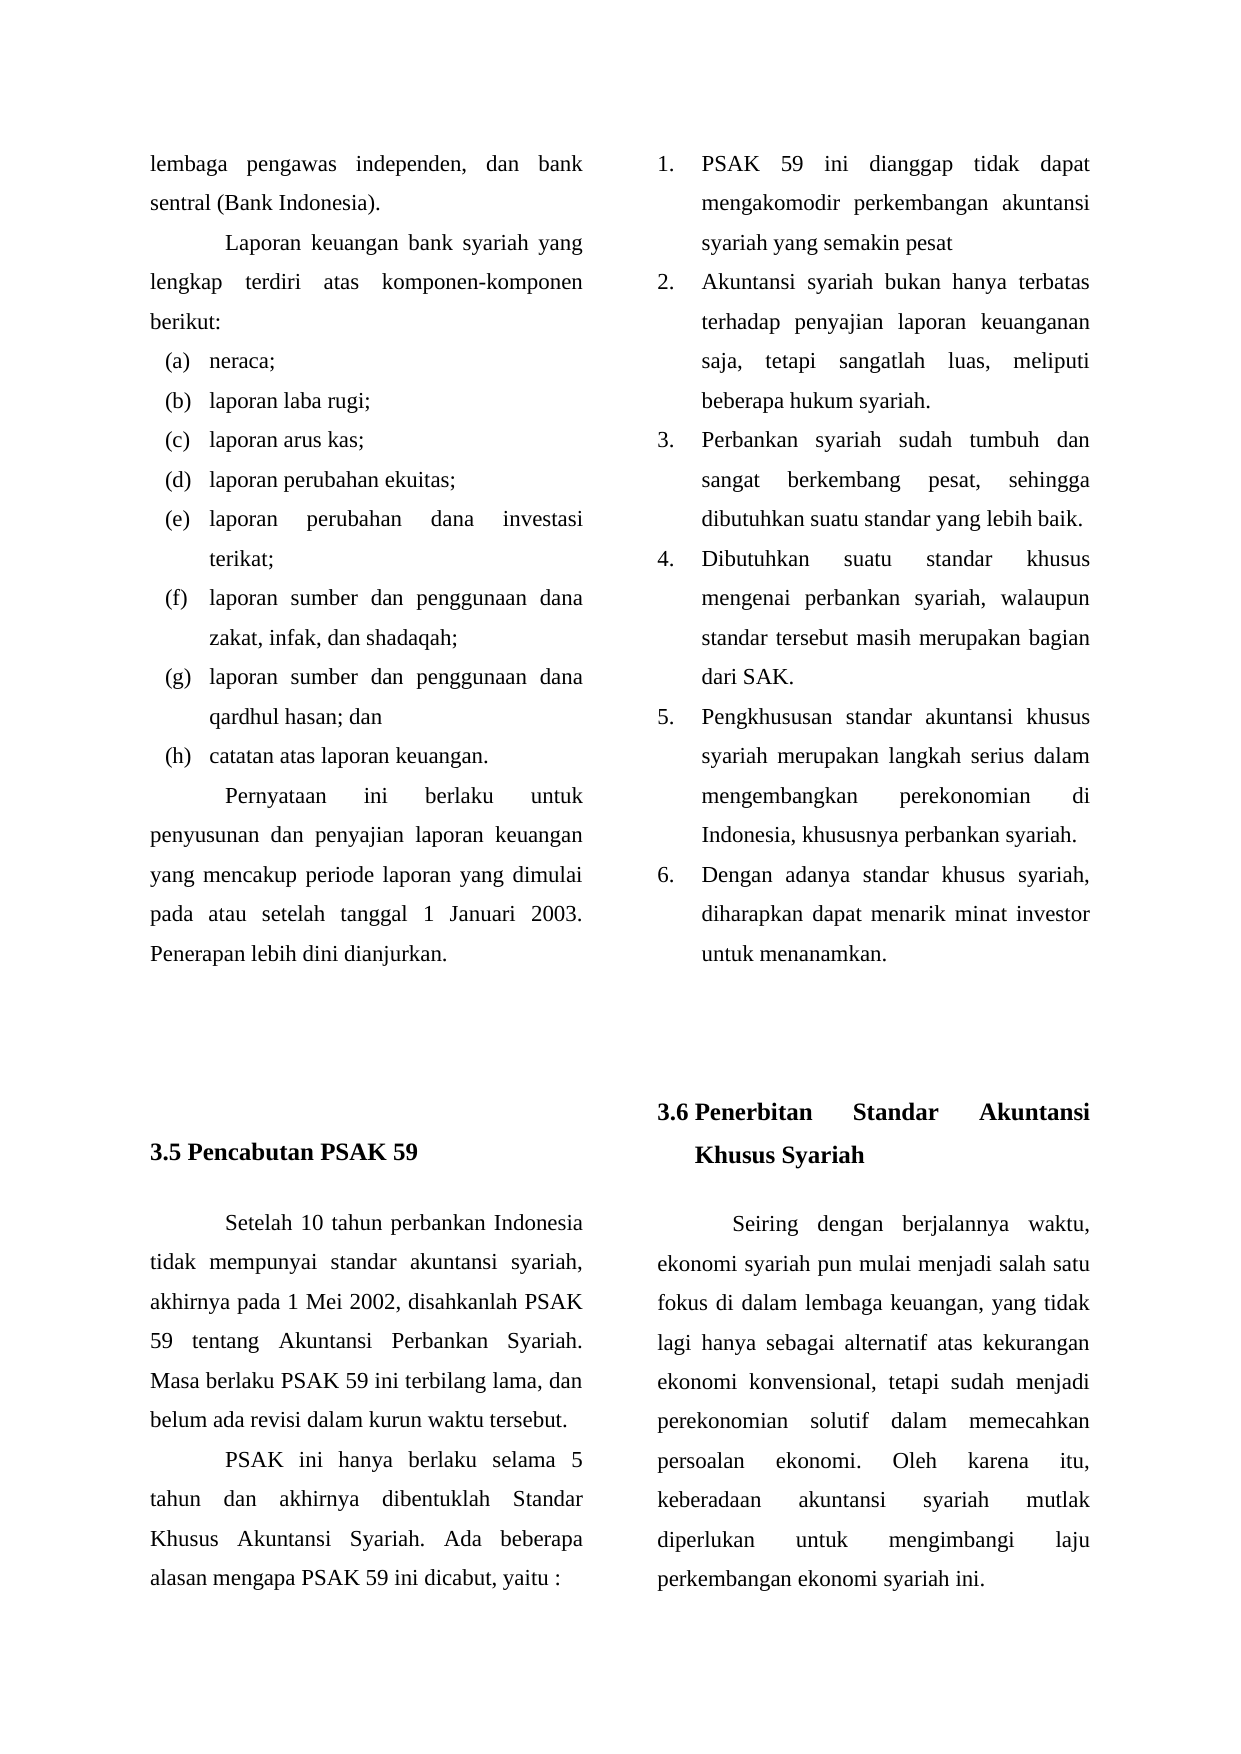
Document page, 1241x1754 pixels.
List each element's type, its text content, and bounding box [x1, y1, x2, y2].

list laporan sumber dan penggunaan dana qardhul hasan; dan [165, 663, 583, 729]
list Perbankan syariah sudah tumbuh dan sangat berkembang pesat, sehingga dibutuhkan suatu standar yang lebih baik. [657, 426, 1090, 532]
list laporan perubahan ekuitas; [165, 466, 583, 492]
list Pencabutan PSAK 59 [150, 1137, 583, 1166]
list Penerbitan Standar Akuntansi Khusus Syariah [657, 1097, 1090, 1169]
list Dibutuhkan suatu standar khusus mengenai perbankan syariah, walaupun standar tersebut masih merupakan bagian dari SAK. [657, 545, 1090, 689]
list neraca; [165, 347, 583, 374]
text PSAK ini hanya berlaku selama 5 tahun dan akhirnya dibentuklah Standar Khusus Akuntansi Syariah. Ada beberapa alasan mengapa PSAK 59 ini dicabut, yaitu : [150, 1446, 583, 1591]
list laporan perubahan dana investasi terikat; [165, 505, 583, 571]
list laporan sumber dan penggunaan dana zakat, infak, dan shadaqah; [165, 584, 583, 650]
list catatan atas laporan keuangan. [165, 742, 583, 768]
list Dengan adanya standar khusus syariah, diharapkan dapat menarik minat investor untuk menanamkan. [657, 861, 1090, 966]
text Setelah 10 tahun perbankan Indonesia tidak mempunyai standar akuntansi syariah, akhirnya pada 1 Mei 2002, disahkanlah PSAK 59 tentang Akuntansi Perbankan Syariah. Masa berlaku PSAK 59 ini terbilang lama, dan belum ada revisi dalam kurun waktu tersebut. [150, 1209, 583, 1433]
text Pernyataan ini berlaku untuk penyusunan dan penyajian laporan keuangan yang mencakup periode laporan yang dimulai pada atau setelah tanggal 1 Januari 2003. Penerapan lebih dini dianjurkan. [150, 782, 583, 966]
list Pengkhususan standar akuntansi khusus syariah merupakan langkah serius dalam mengembangkan perekonomian di Indonesia, khususnya perbankan syariah. [657, 703, 1090, 847]
text Seiring dengan berjalannya waktu, ekonomi syariah pun mulai menjadi salah satu fokus di dalam lembaga keuangan, yang tidak lagi hanya sebagai alternatif atas kekurangan ekonomi konvensional, tetapi sudah menjadi perekonomian solutif dalam memecahkan persoalan ekonomi. Oleh karena itu, keberadaan akuntansi syariah mutlak diperlukan untuk mengimbangi laju perkembangan ekonomi syariah ini. [657, 1210, 1090, 1592]
list PSAK 59 ini dianggap tidak dapat mengakomodir perkembangan akuntansi syariah yang semakin pesat [657, 150, 1090, 255]
list laporan arus kas; [165, 426, 583, 453]
text Laporan keuangan bank syariah yang lengkap terdiri atas komponen-komponen berikut: [150, 229, 583, 334]
list Akuntansi syariah bukan hanya terbatas terhadap penyajian laporan keuanganan saja, tetapi sangatlah luas, meliputi beberapa hukum syariah. [657, 268, 1090, 413]
list laporan laba rugi; [165, 387, 583, 413]
